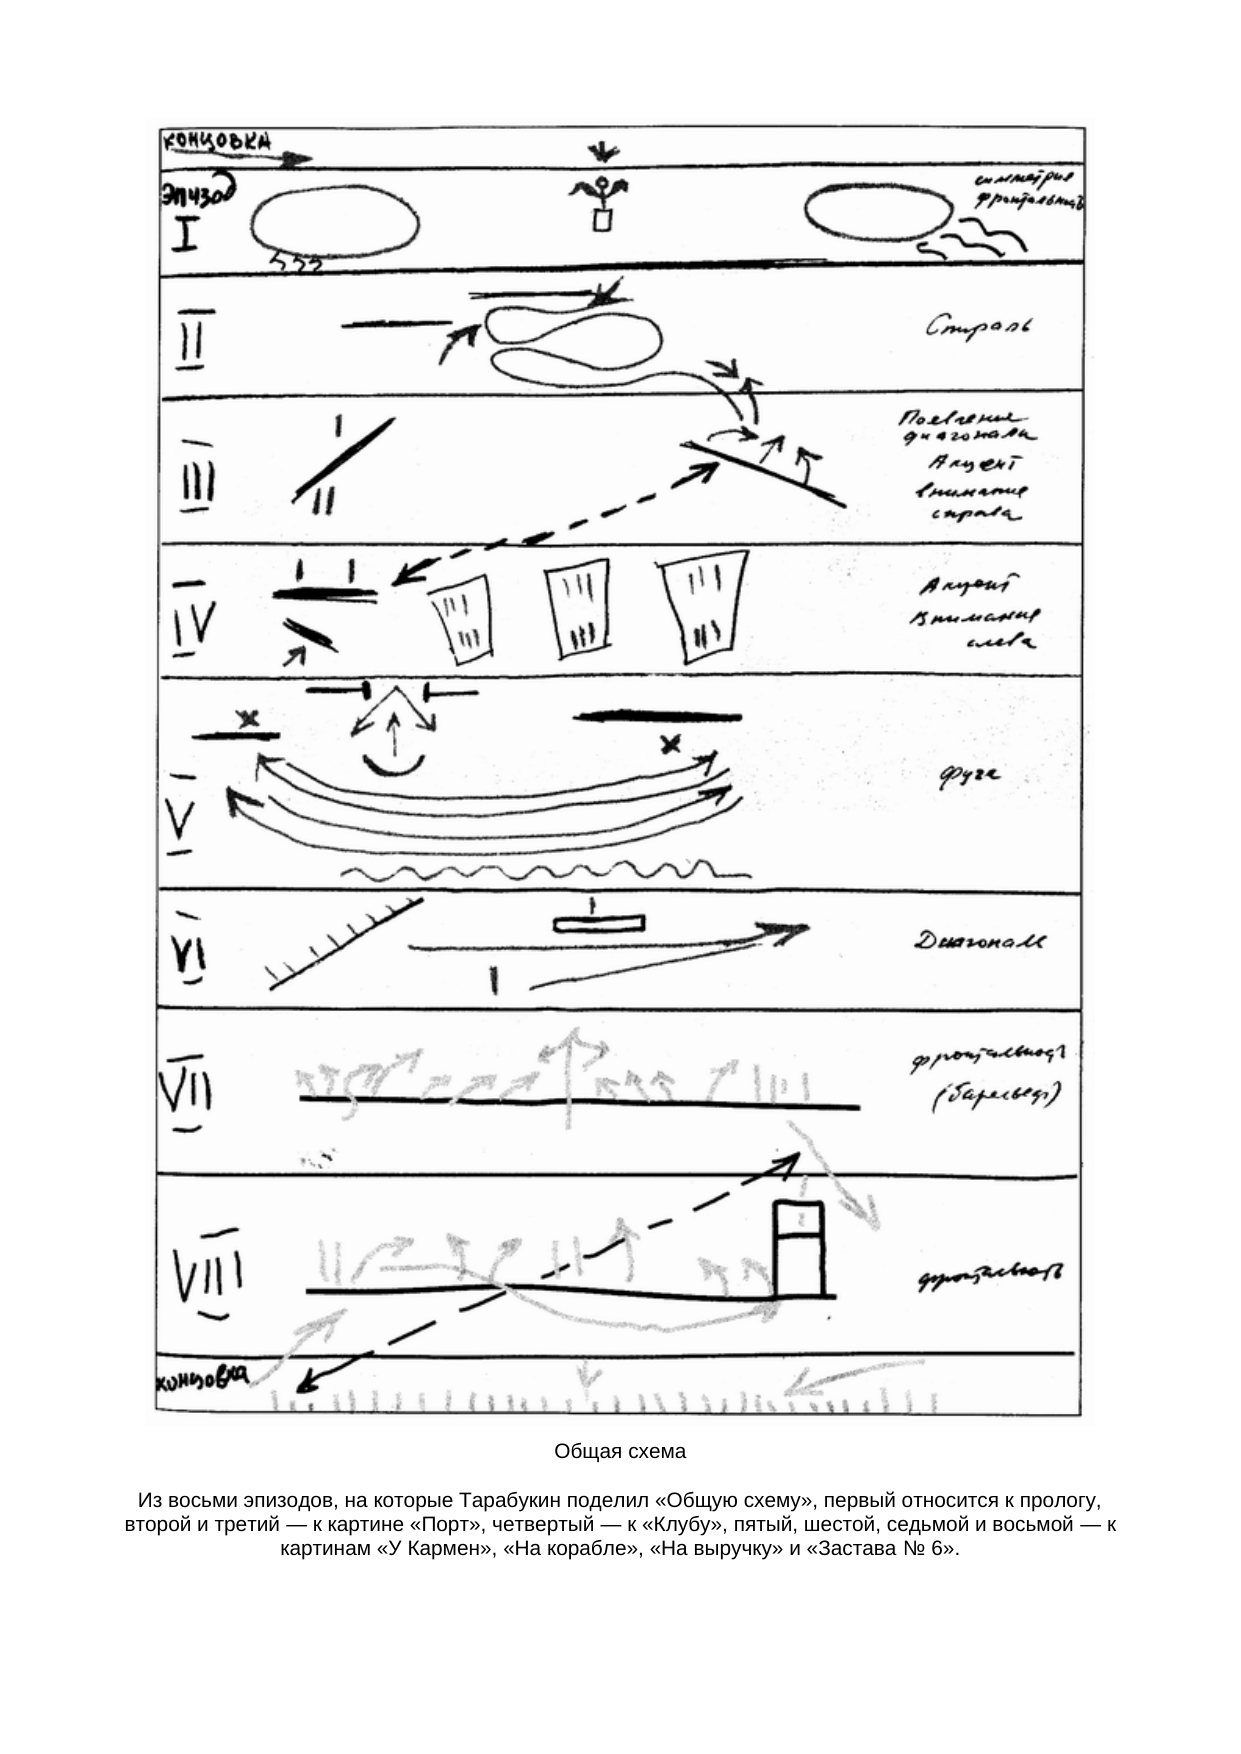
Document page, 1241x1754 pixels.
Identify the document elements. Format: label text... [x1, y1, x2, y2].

text Общая схема [118, 1439, 1122, 1463]
text Из восьми эпизодов, на которые Тарабукин поделил «Общую схему», первый относится к прологу, второй и третий — к картине «Порт», четвертый — к «Клубу», пятый, шестой, седьмой и восьмой — к картинам «У Кармен», «На корабле», «На выручку» и «Застава № 6». [118, 1488, 1122, 1560]
picture [145, 118, 1095, 1427]
